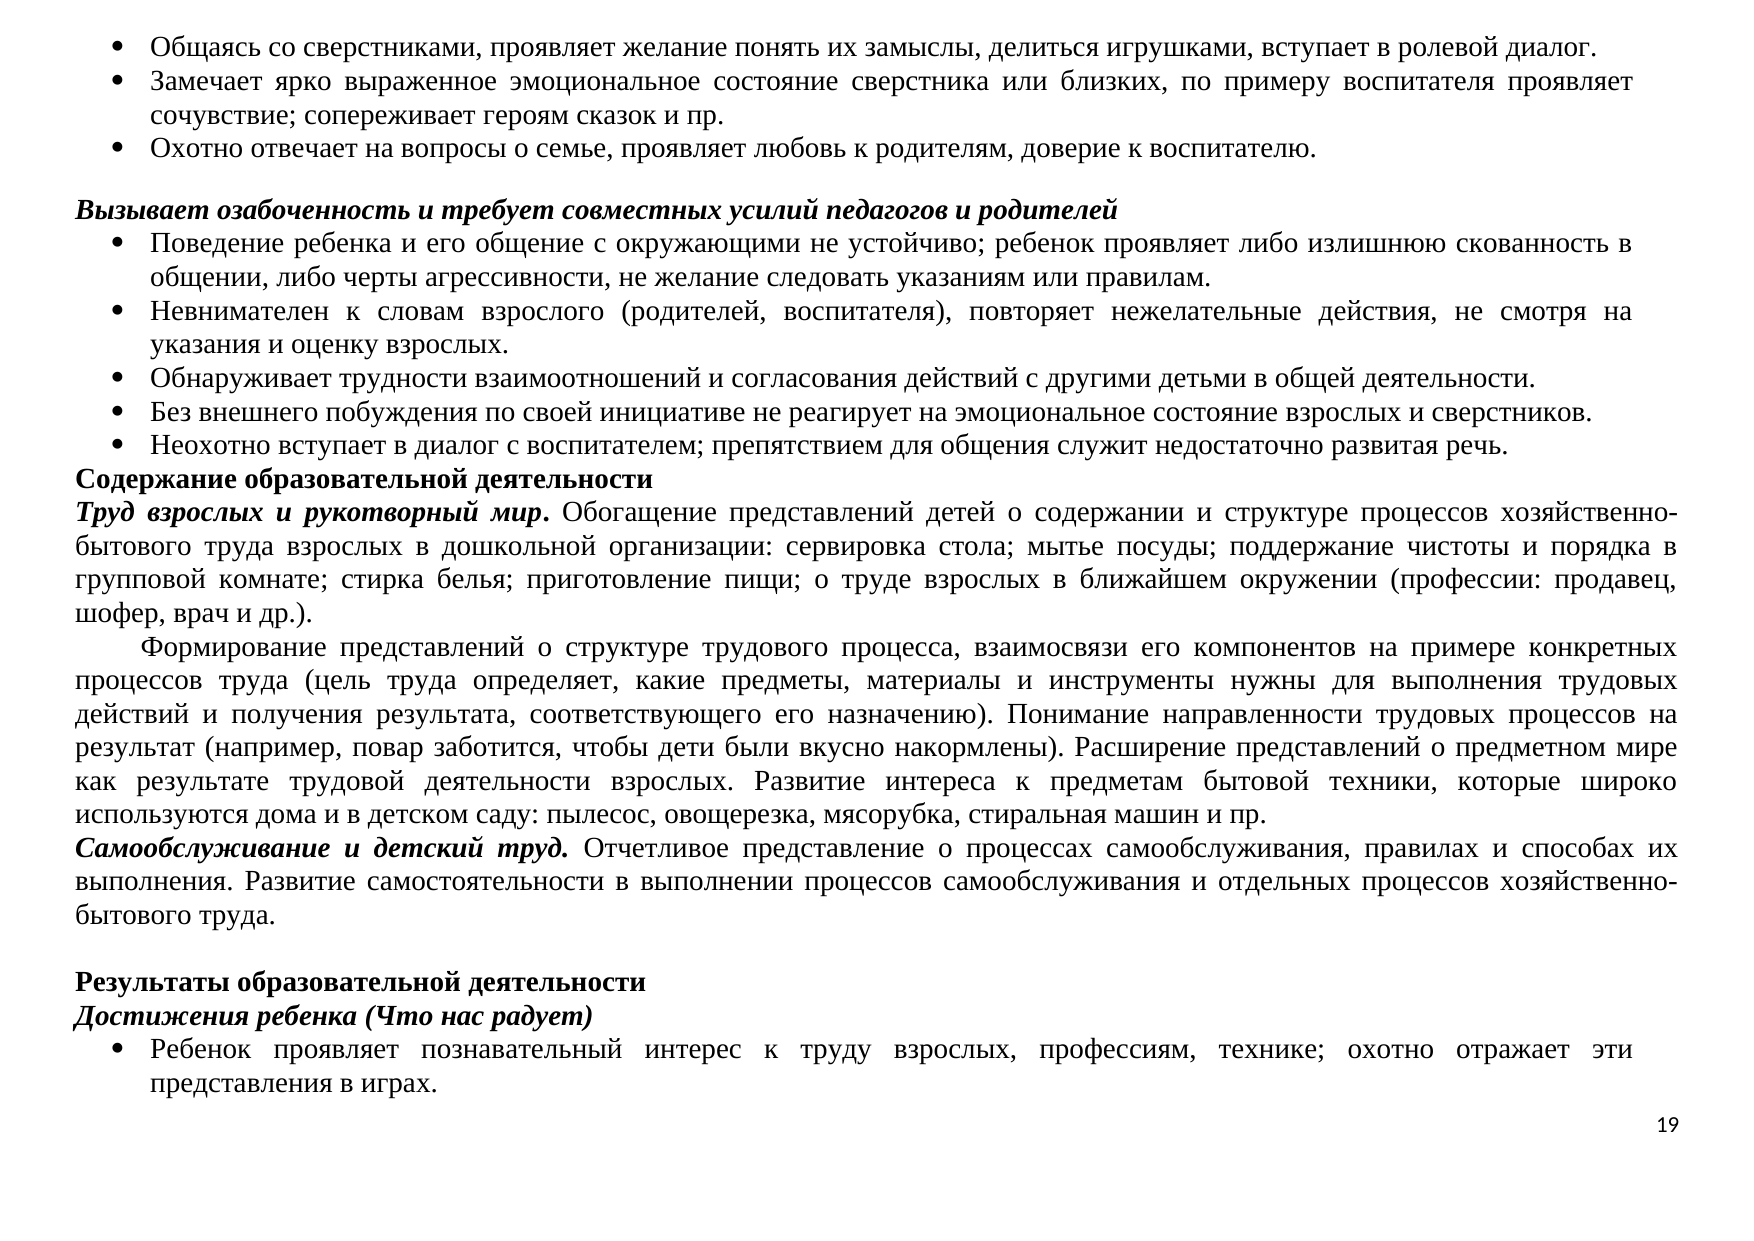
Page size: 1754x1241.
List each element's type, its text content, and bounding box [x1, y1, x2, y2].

list Поведение ребенка и его общение с окружающими не устойчиво; ребенок проявляет либо излишнюю скованность в общении, либо черты агрессивности, не желание следовать указаниям или правилам. [112, 226, 1634, 293]
text Достижения ребенка (Что нас радует) [75, 998, 1634, 1031]
text Вызывает озабоченность и требует совместных усилий педагогов и родителей [75, 192, 1634, 226]
text Самообслуживание и детский труд. Отчетливое представление о процессах самообслуживания, правилах и способах их выполнения. Развитие самостоятельности в выполнении процессов самообслуживания и отдельных процессов хозяйственно-бытового труда. [75, 830, 1679, 931]
text Содержание образовательной деятельности [75, 461, 1679, 494]
list Обнаруживает трудности взаимоотношений и согласования действий с другими детьми в общей деятельности. [112, 360, 1634, 394]
list Ребенок проявляет познавательный интерес к труду взрослых, профессиям, технике; охотно отражает эти представления в играх. [112, 1031, 1634, 1098]
list Невнимателен к словам взрослого (родителей, воспитателя), повторяет нежелательные действия, не смотря на указания и оценку взрослых. [112, 293, 1634, 360]
text Труд взрослых и рукотворный мир. Обогащение представлений детей о содержании и структуре процессов хозяйственно-бытового труда взрослых в дошкольной организации: сервировка стола; мытье посуды; поддержание чистоты и порядка в групповой комнате; стирка белья; приготовление пищи; о труде взрослых в ближайшем окружении (профессии: продавец, шофер, врач и др.). [75, 494, 1679, 629]
list Общаясь со сверстниками, проявляет желание понять их замыслы, делиться игрушками, вступает в ролевой диалог. [112, 29, 1634, 63]
text Формирование представлений о структуре трудового процесса, взаимосвязи его компонентов на примере конкретных процессов труда (цель труда определяет, какие предметы, материалы и инструменты нужны для выполнения трудовых действий и получения результата, соответствующего его назначению). Понимание направленности трудовых процессов на результат (например, повар заботится, чтобы дети были вкусно накормлены). Расширение представлений о предметном мире как результате трудовой деятельности взрослых. Развитие интереса к предметам бытовой техники, которые широко используются дома и в детском саду: пылесос, овощерезка, мясорубка, стиральная машин и пр. [75, 629, 1679, 830]
list Охотно отвечает на вопросы о семье, проявляет любовь к родителям, доверие к воспитателю. [112, 130, 1634, 164]
list Без внешнего побуждения по своей инициативе не реагирует на эмоциональное состояние взрослых и сверстников. [112, 394, 1634, 427]
list Замечает ярко выраженное эмоциональное состояние сверстника или близких, по примеру воспитателя проявляет сочувствие; сопереживает героям сказок и пр. [112, 63, 1634, 130]
list Неохотно вступает в диалог с воспитателем; препятствием для общения служит недостаточно развитая речь. [112, 427, 1634, 461]
text Результаты образовательной деятельности [75, 964, 1634, 998]
